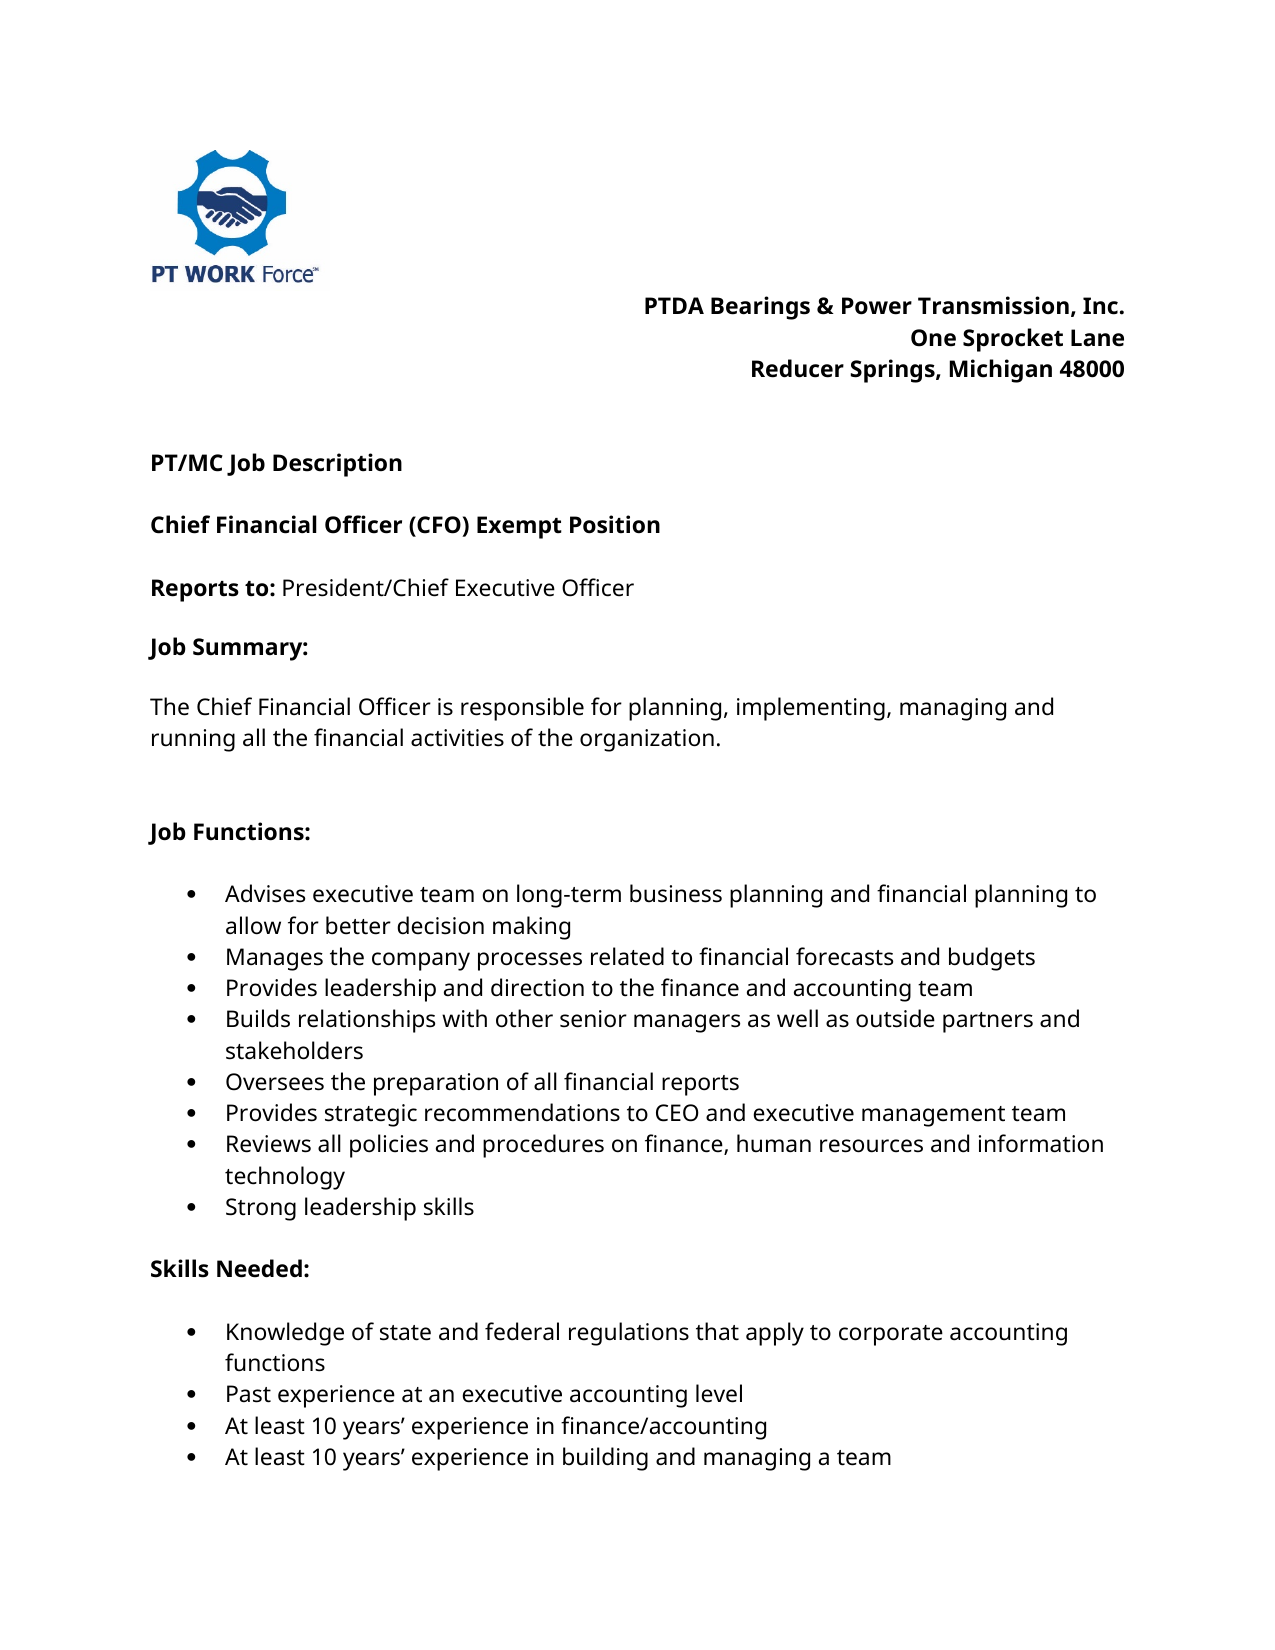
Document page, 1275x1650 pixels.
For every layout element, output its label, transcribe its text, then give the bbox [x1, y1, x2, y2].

text Skills Needed: [150, 1253, 1125, 1284]
list Reviews all policies and procedures on finance, human resources and information technology [187, 1128, 1125, 1191]
list Oversees the preparation of all financial reports [187, 1066, 1125, 1097]
list Advises executive team on long-term business planning and financial planning to allow for better decision making [187, 878, 1125, 941]
list Past experience at an executive accounting level [187, 1378, 1125, 1409]
text Reducer Springs, Michigan 48000 [150, 353, 1125, 384]
text PTDA Bearings & Power Transmission, Inc. [150, 290, 1125, 321]
text PT/MC Job Description [150, 446, 1125, 478]
list Provides leadership and direction to the finance and accounting team [187, 972, 1125, 1003]
list Knowledge of state and federal regulations that apply to corporate accounting functions [187, 1316, 1125, 1378]
list At least 10 years’ experience in finance/accounting [187, 1409, 1125, 1441]
list Provides strategic recommendations to CEO and executive management team [187, 1097, 1125, 1128]
list Manages the company processes related to financial forecasts and budgets [187, 941, 1125, 972]
text Job Summary: [150, 631, 1125, 662]
list At least 10 years’ experience in building and managing a team [187, 1441, 1125, 1472]
text The Chief Financial Officer is responsible for planning, implementing, managing and running all the financial activities of the organization. [150, 691, 1125, 753]
list Strong leadership skills [187, 1191, 1125, 1222]
text Reports to: President/Chief Executive Officer [150, 571, 1125, 603]
text Job Functions: [150, 816, 1125, 847]
list Builds relationships with other senior managers as well as outside partners and stakeholders [187, 1003, 1125, 1066]
picture [150, 150, 330, 291]
text Chief Financial Officer (CFO) Exempt Position [150, 509, 1125, 540]
text One Sprocket Lane [150, 321, 1125, 353]
